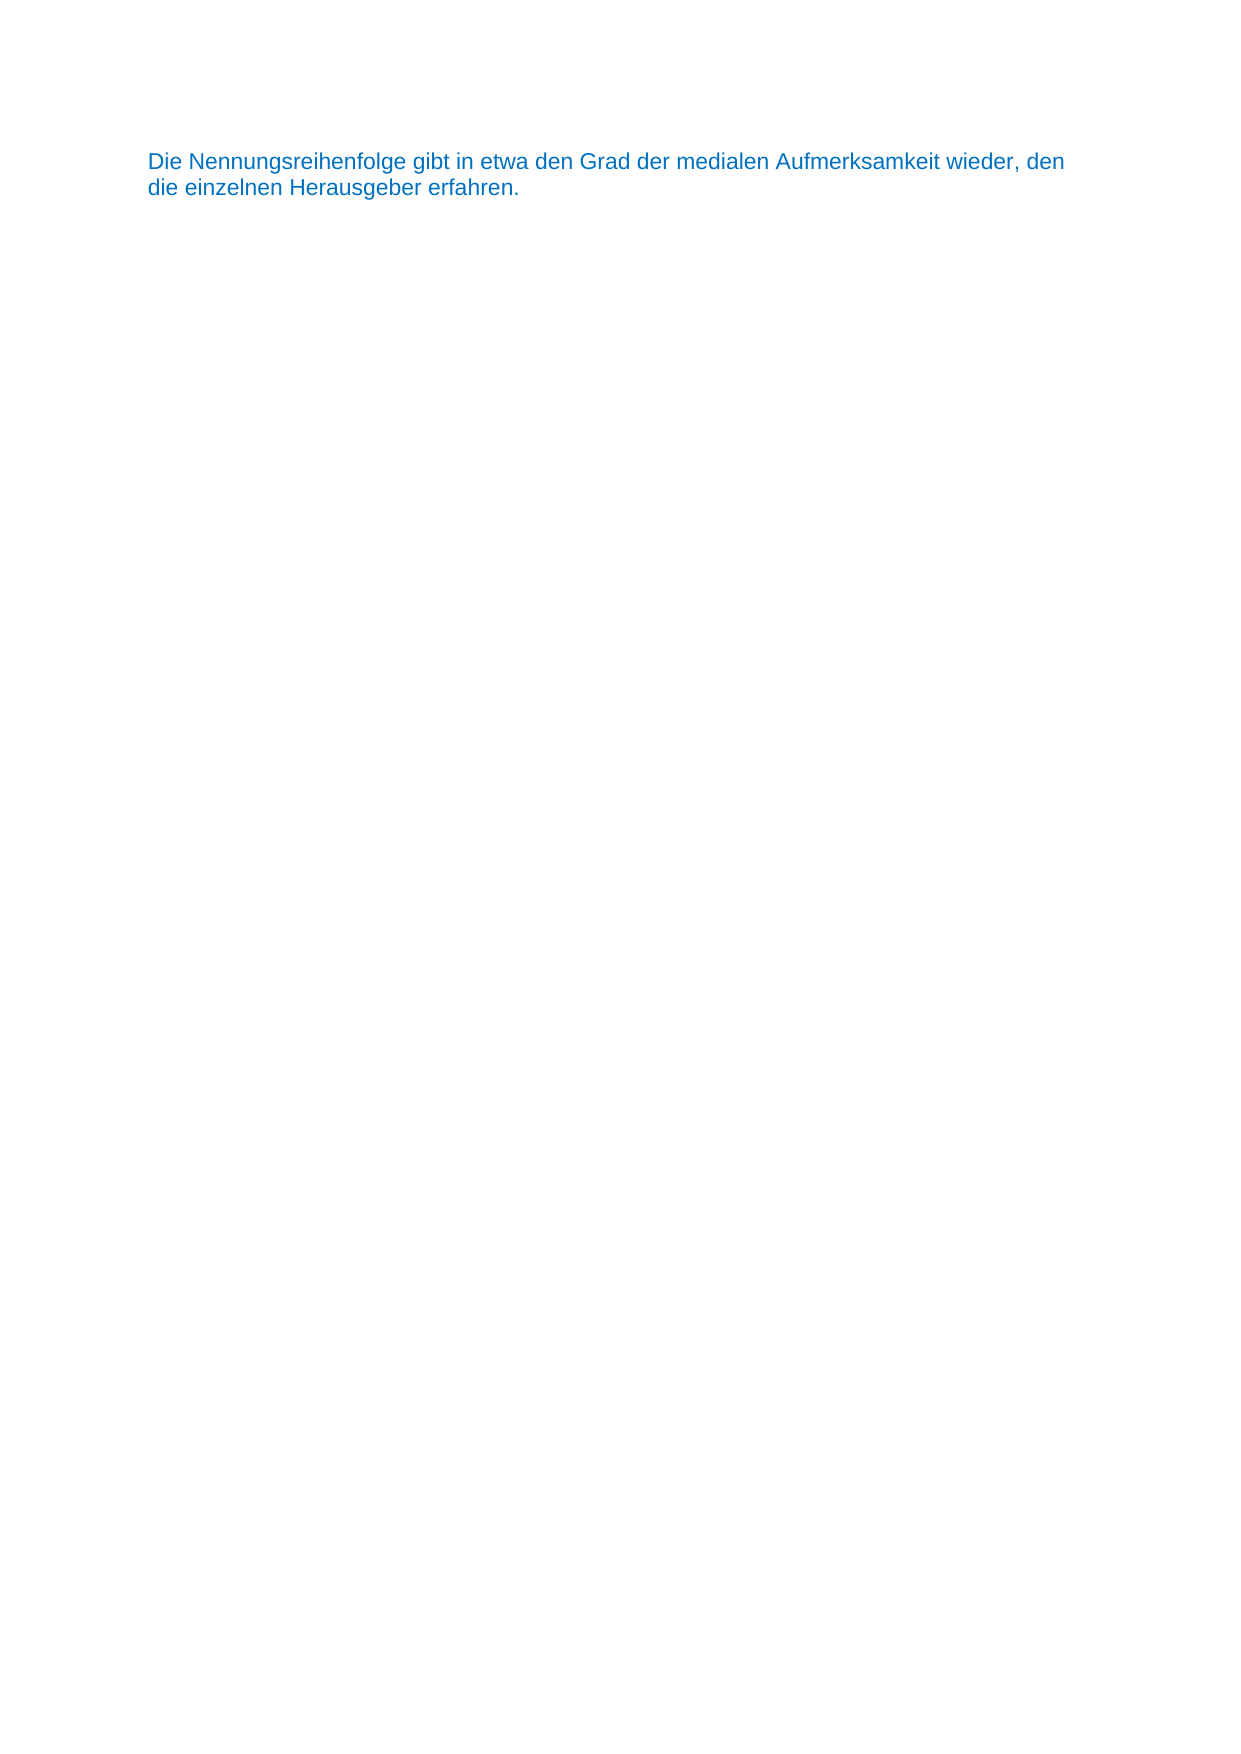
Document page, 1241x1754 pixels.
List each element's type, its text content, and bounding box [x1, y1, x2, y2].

text Die Nennungsreihenfolge gibt in etwa den Grad der medialen Aufmerksamkeit wieder, den die einzelnen Herausgeber erfahren. [148, 148, 1093, 200]
